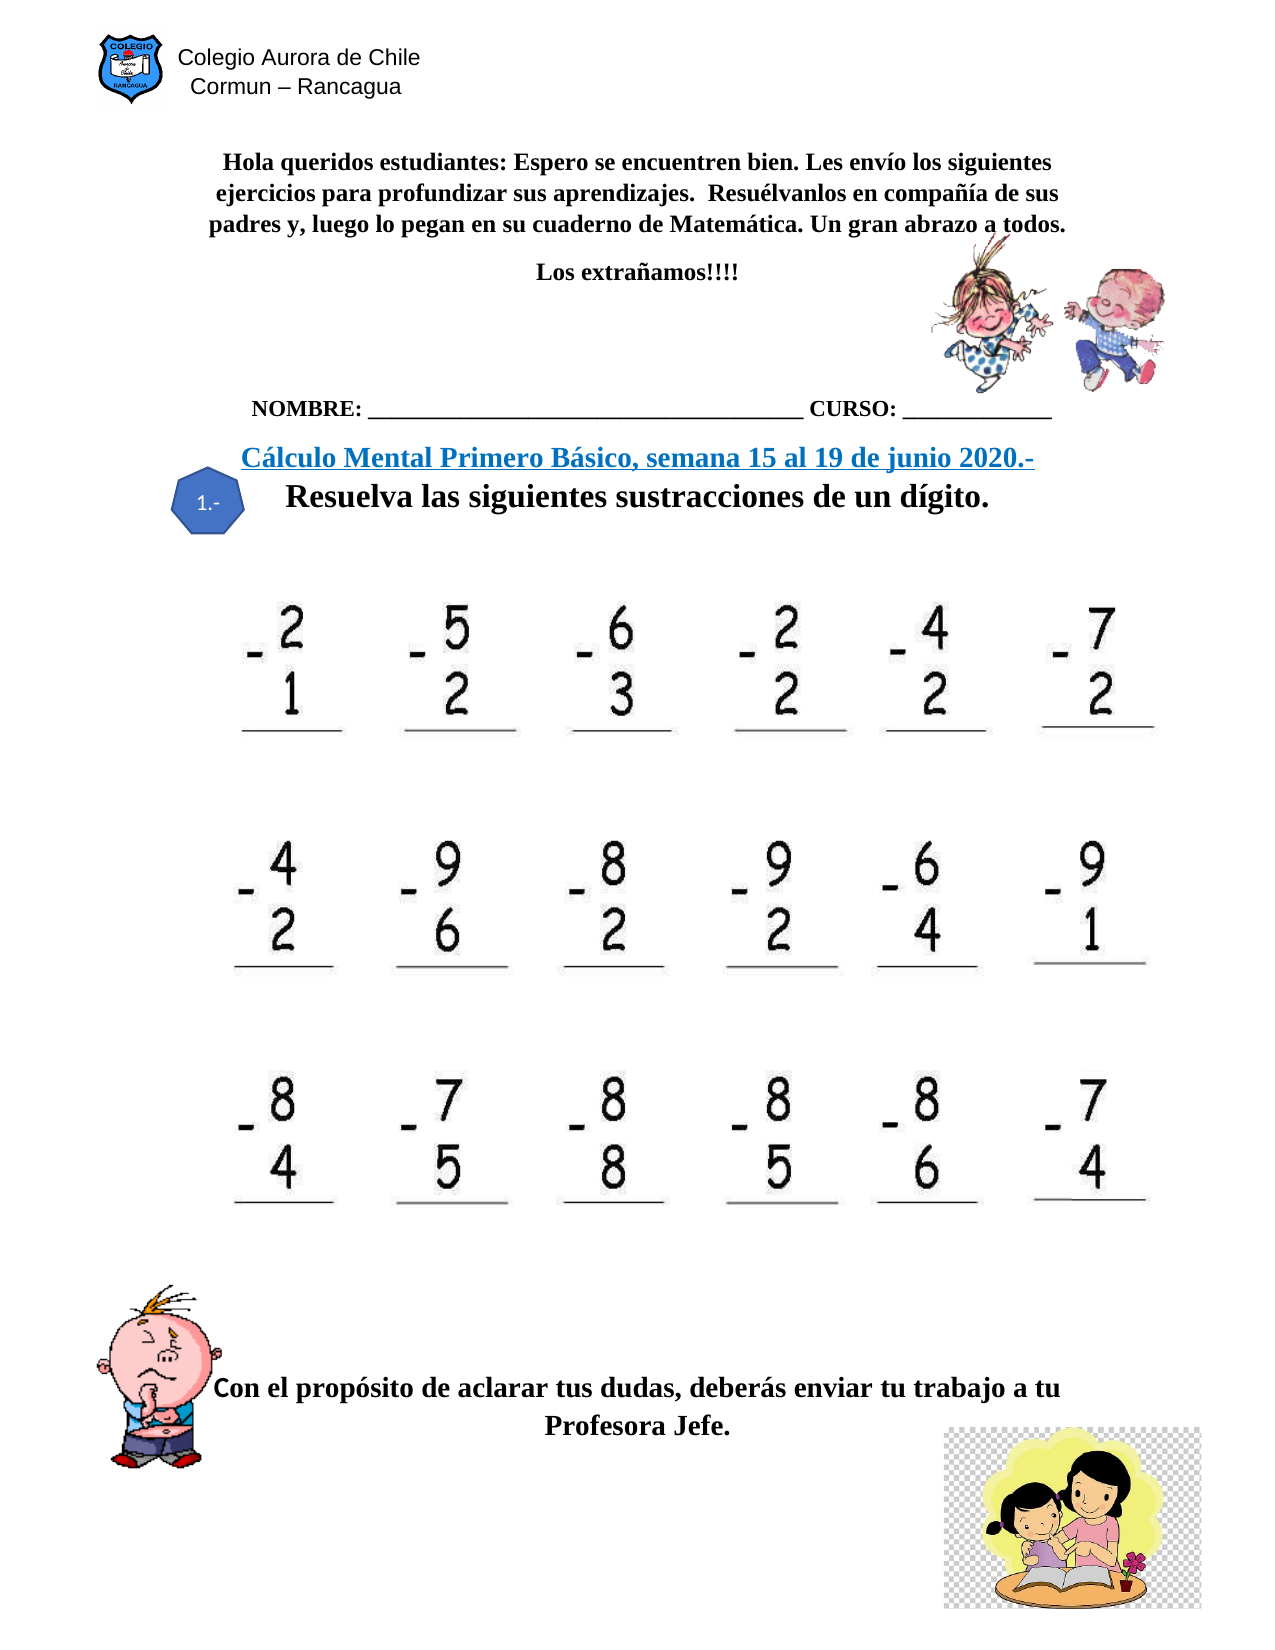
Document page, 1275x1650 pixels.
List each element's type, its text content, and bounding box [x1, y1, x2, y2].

text Cormun – Rancagua [177, 73, 1098, 99]
picture [93, 25, 172, 114]
text Hola queridos estudiantes: Espero se encuentren bien. Les envío los siguientes ejercicios para profundizar sus aprendizajes. Resuélvanlos en compañía de sus padres y, luego lo pegan en su cuaderno de Matemática. Un gran abrazo a todos. [177, 147, 1098, 238]
text Colegio Aurora de Chile [177, 44, 1098, 71]
picture [943, 1427, 1202, 1609]
text Los extrañamos!!!! [177, 257, 921, 285]
text NOMBRE: ______________________________________ CURSO: _____________ [177, 394, 1098, 421]
picture [78, 541, 1202, 1472]
text Cálculo Mental Primero Básico, semana 15 al 19 de junio 2020.-Resuelva las siguientes sustracciones de un dígito. [177, 440, 1098, 514]
text Con el propósito de aclarar tus dudas, deberás enviar tu trabajo a tu Profesora Jefe. [249, 1369, 1098, 1441]
picture [921, 227, 1177, 404]
